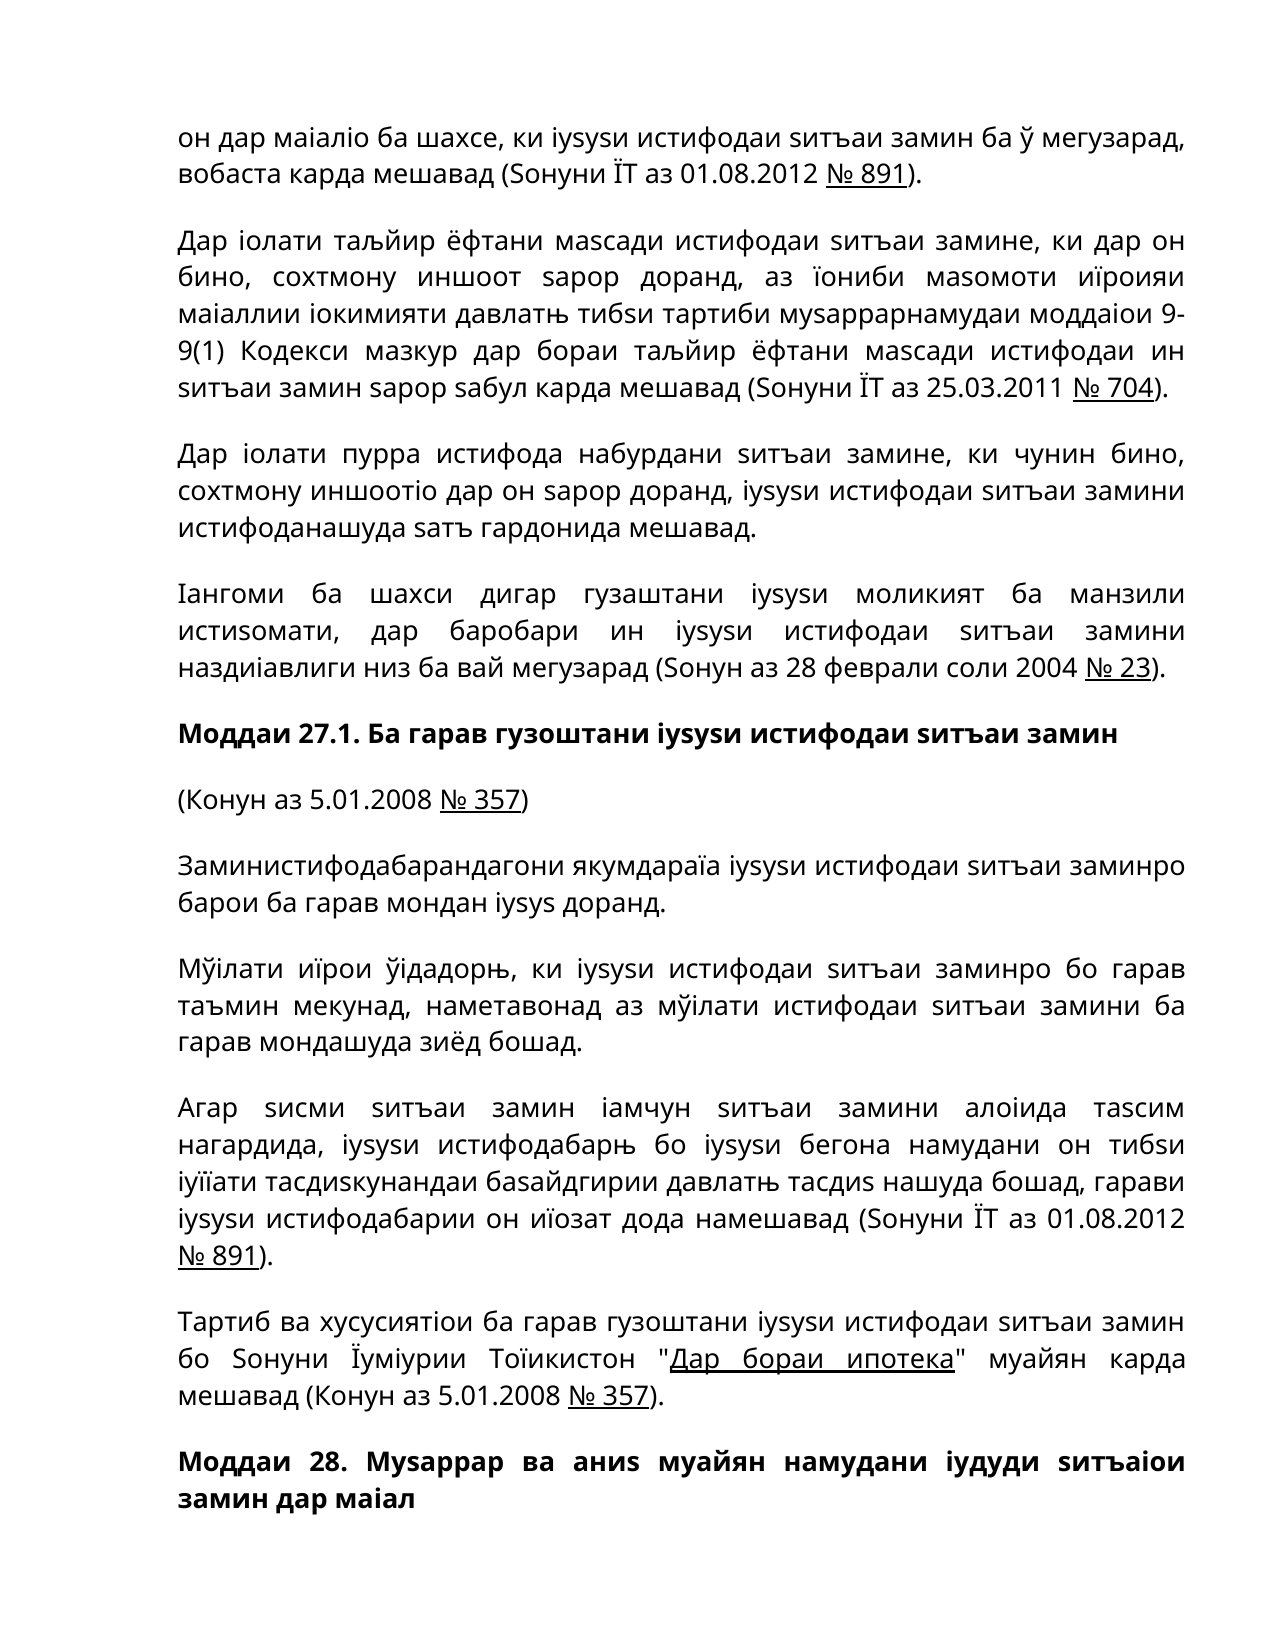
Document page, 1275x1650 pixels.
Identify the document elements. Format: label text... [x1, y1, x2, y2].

text Агар ѕисми ѕитъаи замин іамчун ѕитъаи замини алоіида таѕсим нагардида, іуѕуѕи истифодабарњ бо іуѕуѕи бегона намудани он тибѕи іуїїати тасдиѕкунандаи баѕайдгирии давлатњ тасдиѕ нашуда бошад, гарави іуѕуѕи истифодабарии он иїозат дода намешавад (Ѕонуни ЇТ аз 01.08.2012 № 891). [177, 1089, 1186, 1273]
text Заминистифодабарандагони якумдараїа іуѕуѕи истифодаи ѕитъаи заминро барои ба гарав мондан іуѕуѕ доранд. [177, 846, 1186, 920]
text (Конун аз 5.01.2008 № 357) [177, 780, 1186, 817]
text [177, 118, 1186, 192]
text Дар іолати таљйир ёфтани маѕсади истифодаи ѕитъаи замине, ки дар он бино, сохтмону иншоот ѕарор доранд, аз їониби маѕомоти иїроияи маіаллии іокимияти давлатњ тибѕи тартиби муѕаррарнамудаи моддаіои 9-9(1) Кодекси мазкур дар бораи таљйир ёфтани маѕсади истифодаи ин ѕитъаи замин ѕарор ѕабул карда мешавад (Ѕонуни ЇТ аз 25.03.2011 № 704). [177, 221, 1186, 405]
text Мўілати иїрои ўідадорњ, ки іуѕуѕи истифодаи ѕитъаи заминро бо гарав таъмин мекунад, наметавонад аз мўілати истифодаи ѕитъаи замини ба гарав мондашуда зиёд бошад. [177, 949, 1186, 1060]
text Іангоми ба шахси дигар гузаштани іуѕуѕи моликият ба манзили истиѕомати, дар баробари ин іуѕуѕи истифодаи ѕитъаи замини наздиіавлиги низ ба вай мегузарад (Ѕонун аз 28 феврали соли 2004 № 23). [177, 574, 1186, 685]
text Моддаи 28. Муѕаррар ва аниѕ муайян намудани іудуди ѕитъаіои замин дар маіал [177, 1442, 1186, 1516]
text Моддаи 27.1. Ба гарав гузоштани іуѕуѕи истифодаи ѕитъаи замин [177, 714, 1186, 751]
text Дар іолати пурра истифода набурдани ѕитъаи замине, ки чунин бино, сохтмону иншоотіо дар он ѕарор доранд, іуѕуѕи истифодаи ѕитъаи замини истифоданашуда ѕатъ гардонида мешавад. [177, 434, 1186, 545]
text Тартиб ва хусусиятіои ба гарав гузоштани іуѕуѕи истифодаи ѕитъаи замин бо Ѕонуни Їуміурии Тоїикистон "Дар бораи ипотека" муайян карда мешавад (Конун аз 5.01.2008 № 357). [177, 1302, 1186, 1413]
